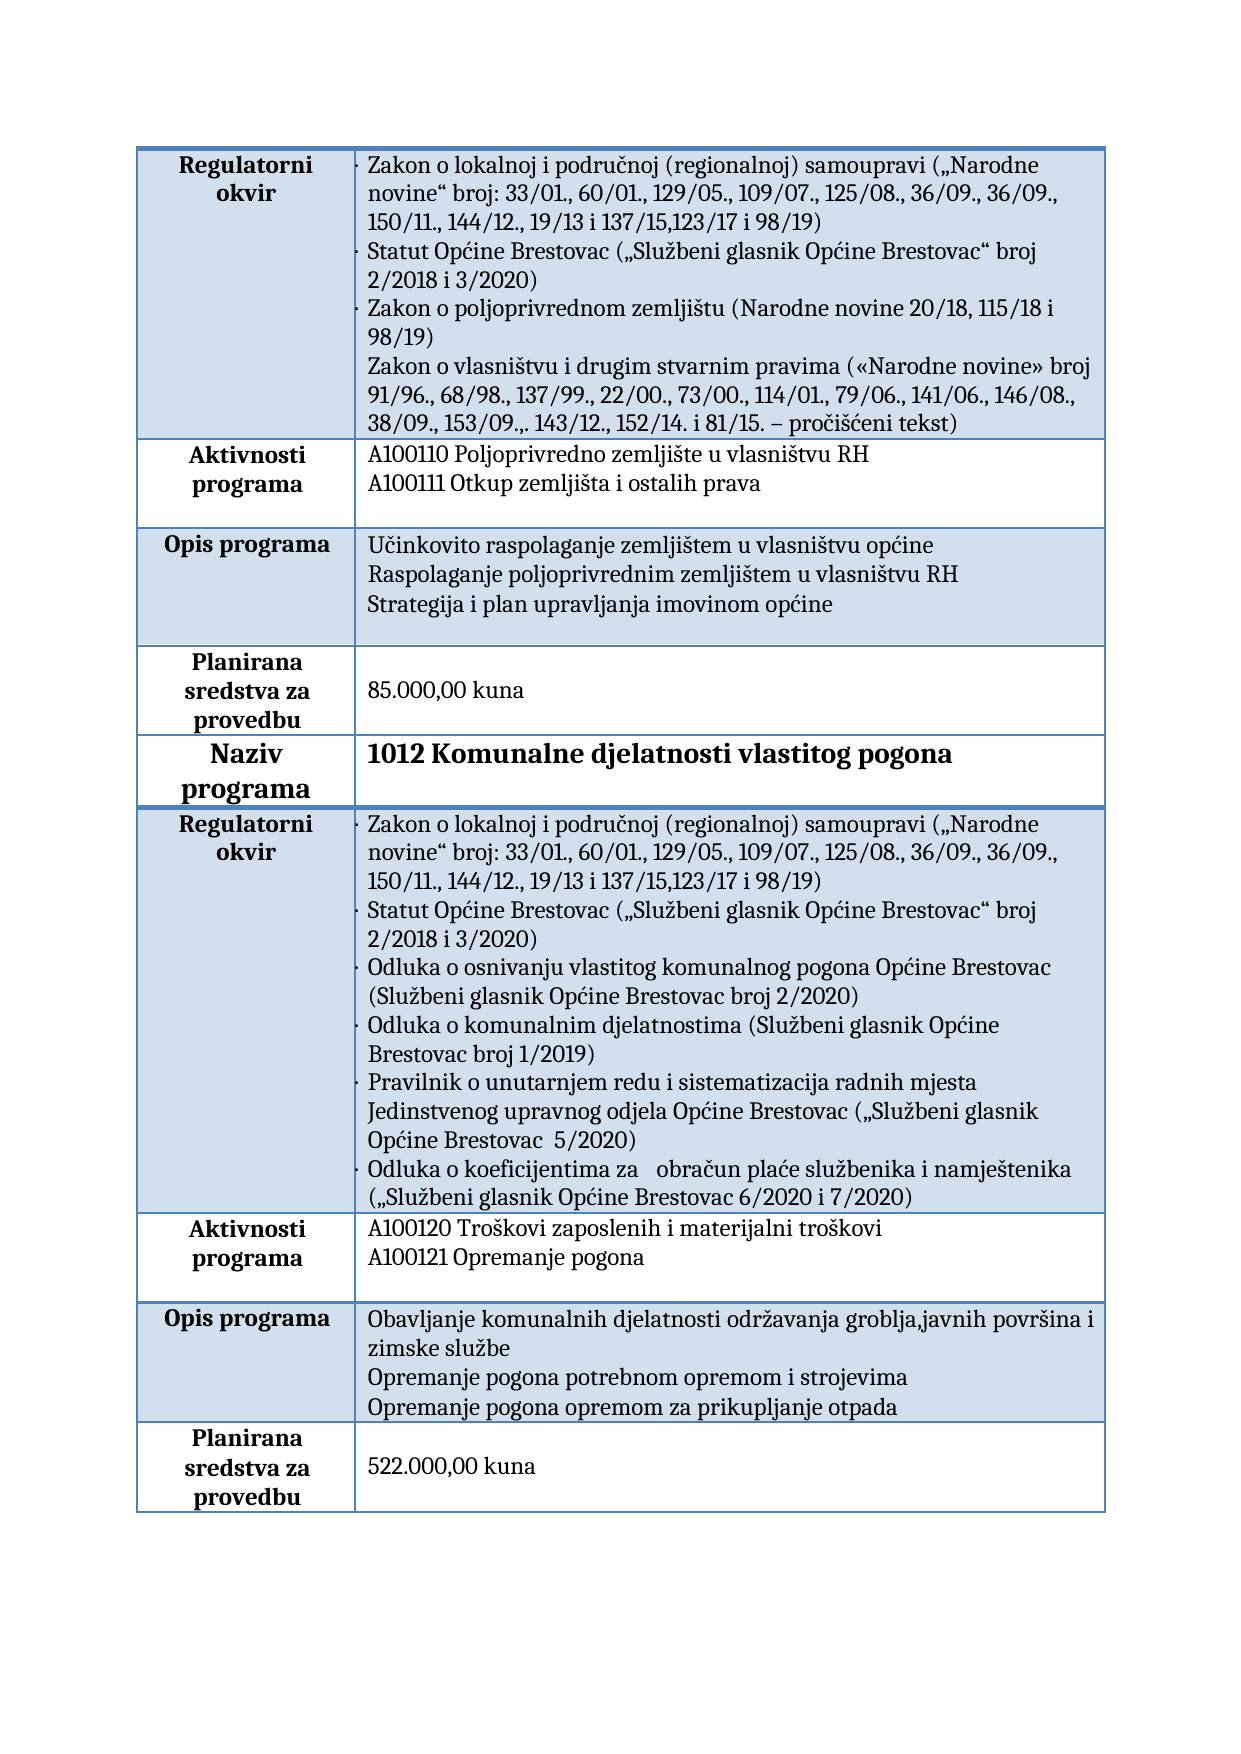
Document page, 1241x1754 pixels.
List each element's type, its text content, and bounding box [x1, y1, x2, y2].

table_cell Planirana sredstva za provedbu [138, 1423, 354, 1511]
table_cell 1012 Komunalne djelatnosti vlastitog pogona [356, 736, 1104, 805]
table_cell Planirana sredstva za provedbu [138, 647, 354, 734]
table_cell Aktivnosti programa [138, 1214, 354, 1301]
table_cell A100110 Poljoprivredno zemljište u vlasništvu RH A100111 Otkup zemljišta i ostalih prava [356, 440, 1104, 527]
table_cell Opis programa [138, 1304, 354, 1421]
table_cell Naziv programa [138, 736, 354, 805]
table_cell 522.000,00 kuna [356, 1423, 1104, 1511]
table_cell Obavljanje komunalnih djelatnosti održavanja groblja,javnih površina i zimske službe Opremanje pogona potrebnom opremom i strojevima Opremanje pogona opremom za prikupljanje otpada [356, 1304, 1104, 1421]
table_cell Učinkovito raspolaganje zemljištem u vlasništvu općine Raspolaganje poljoprivrednim zemljištem u vlasništvu RH Strategija i plan upravljanja imovinom općine [356, 529, 1104, 644]
table_cell A100120 Troškovi zaposlenih i materijalni troškovi A100121 Opremanje pogona [356, 1214, 1104, 1301]
table_cell Regulatorni okvir [138, 151, 354, 438]
table_cell Aktivnosti programa [138, 440, 354, 527]
table_cell 85.000,00 kuna [356, 647, 1104, 734]
table_cell Zakon o lokalnoj i područnoj (regionalnoj) samoupravi („Narodne novine“ broj: 33/01., 60/01., 129/05., 109/07., 125/08., 36/09., 36/09., 150/11., 144/12., 19/13 i 137/15,123/17 i 98/19) Statut Općine Brestovac („Službeni glasnik Općine Brestovac“ broj 2/2018 i 3/2020) Zakon o poljoprivrednom zemljištu (Narodne novine 20/18, 115/18 i 98/19) Zakon o vlasništvu i drugim stvarnim pravima («Narodne novine» broj 91/96., 68/98., 137/99., 22/00., 73/00., 114/01., 79/06., 141/06., 146/08., 38/09., 153/09.,. 143/12., 152/14. i 81/15. – pročišćeni tekst) [356, 151, 1104, 438]
table_cell Regulatorni okvir [138, 810, 354, 1212]
table_cell Opis programa [138, 529, 354, 644]
table_cell Zakon o lokalnoj i područnoj (regionalnoj) samoupravi („Narodne novine“ broj: 33/01., 60/01., 129/05., 109/07., 125/08., 36/09., 36/09., 150/11., 144/12., 19/13 i 137/15,123/17 i 98/19) Statut Općine Brestovac („Službeni glasnik Općine Brestovac“ broj 2/2018 i 3/2020) Odluka o osnivanju vlastitog komunalnog pogona Općine Brestovac (Službeni glasnik Općine Brestovac broj 2/2020) Odluka o komunalnim djelatnostima (Službeni glasnik Općine Brestovac broj 1/2019) Pravilnik o unutarnjem redu i sistematizacija radnih mjesta Jedinstvenog upravnog odjela Općine Brestovac („Službeni glasnik Općine Brestovac 5/2020) Odluka o koeficijentima za obračun plaće službenika i namještenika („Službeni glasnik Općine Brestovac 6/2020 i 7/2020) [356, 810, 1104, 1212]
